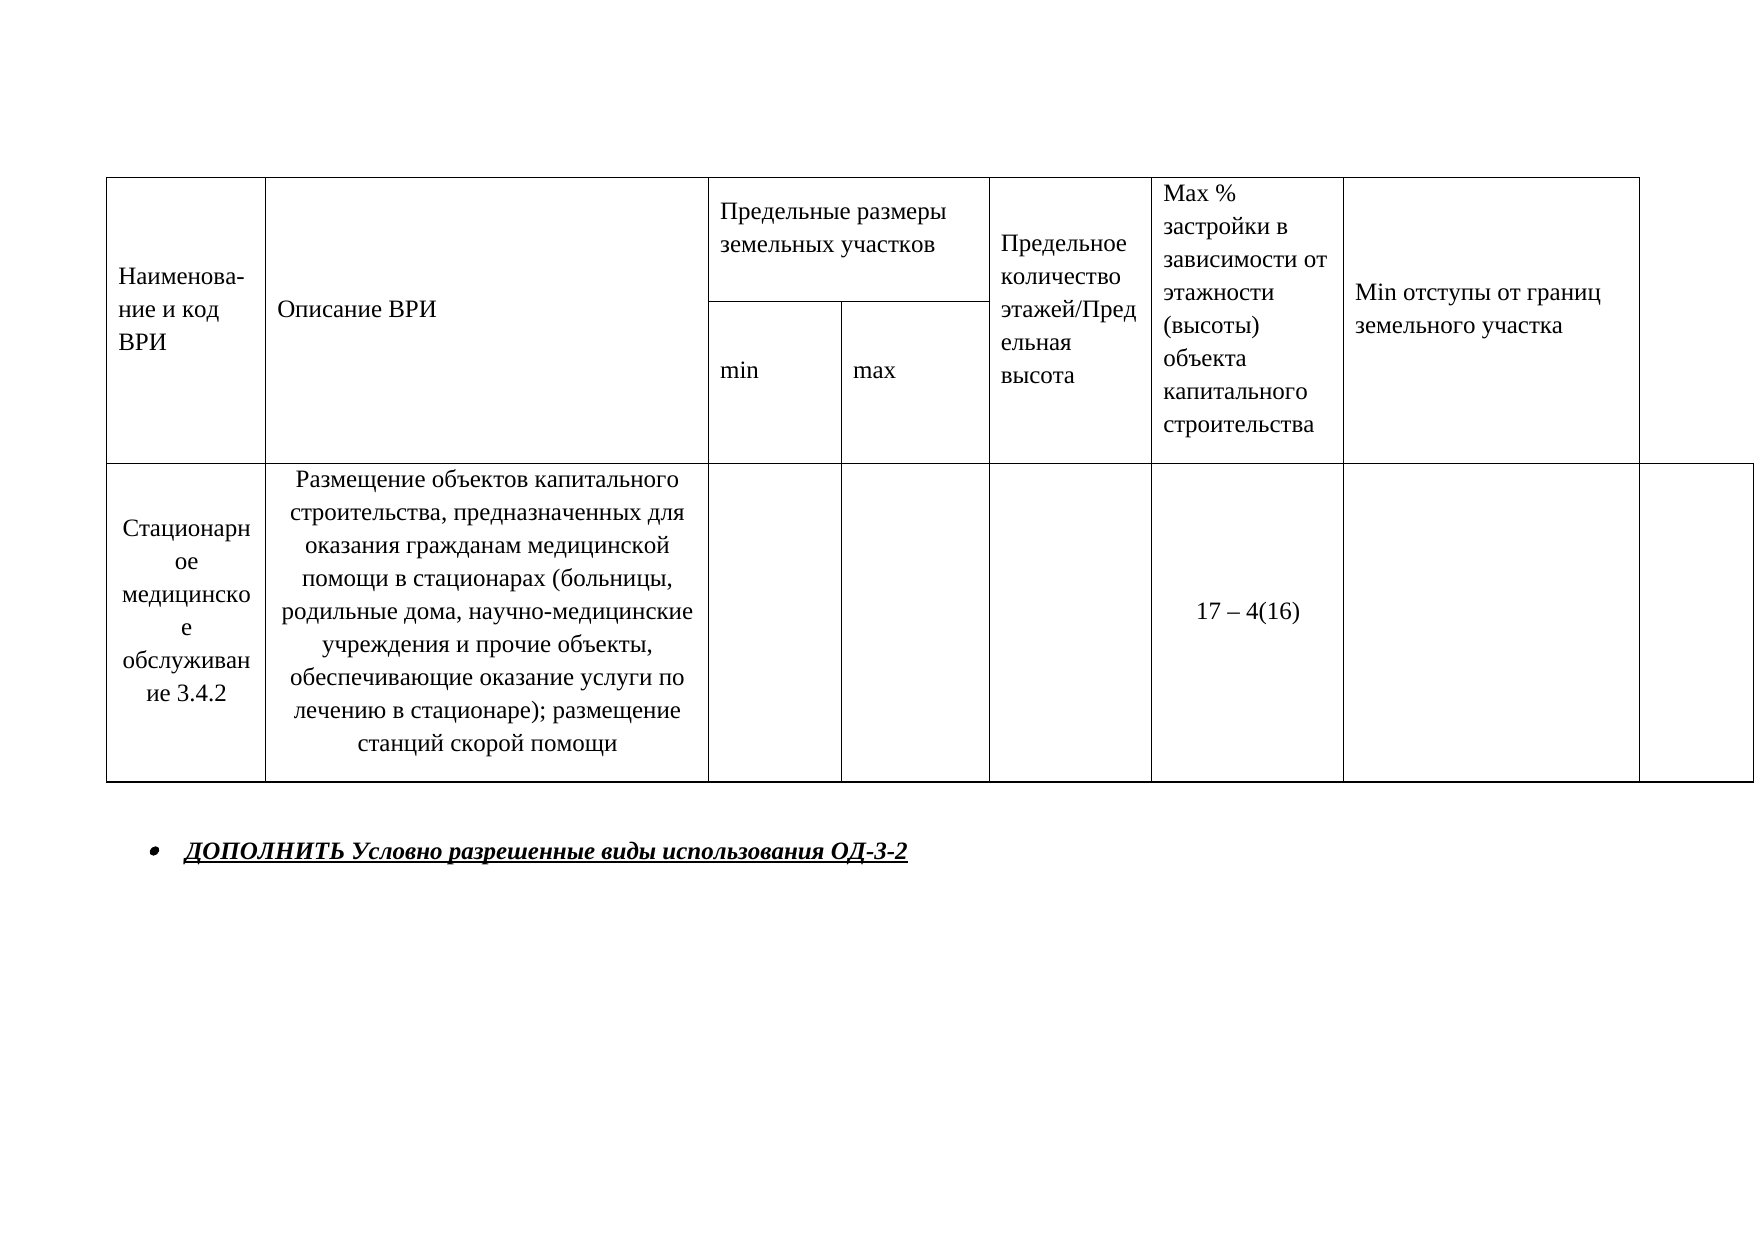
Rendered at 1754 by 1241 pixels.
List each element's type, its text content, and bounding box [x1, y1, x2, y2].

table_cell [990, 464, 1151, 781]
table_cell max [842, 302, 989, 463]
table_cell 17 – 4(16) [1152, 464, 1343, 781]
table_cell Стационарное медицинское обслуживание 3.4.2 [107, 464, 265, 781]
list ДОПОЛНИТЬ Условно разрешенные виды использования ОД-3-2 [148, 836, 1636, 865]
table_header Предельные размеры земельных участков [709, 178, 989, 301]
table_cell min [709, 302, 841, 463]
table_cell Размещение объектов капитального строительства, предназначенных для оказания гражданам медицинской помощи в стационарах (больницы, родильные дома, научно-медицинские учреждения и прочие объекты, обеспечивающие оказание услуги по лечению в стационаре); размещение станций скорой помощи [266, 464, 708, 781]
table_cell [709, 464, 841, 781]
table_header Max % застройки в зависимости от этажности (высоты) объекта капитального строительства [1152, 178, 1343, 463]
table_cell [1344, 464, 1639, 781]
table_header Предельное количество этажей/Предельная высота [990, 178, 1151, 463]
table_cell 3 [1640, 464, 1753, 781]
table_header Наименова-ние и код ВРИ [107, 178, 265, 463]
table_header Описание ВРИ [266, 178, 708, 463]
table_cell [842, 464, 989, 781]
table_header Min отступы от границ земельного участка [1344, 178, 1639, 463]
